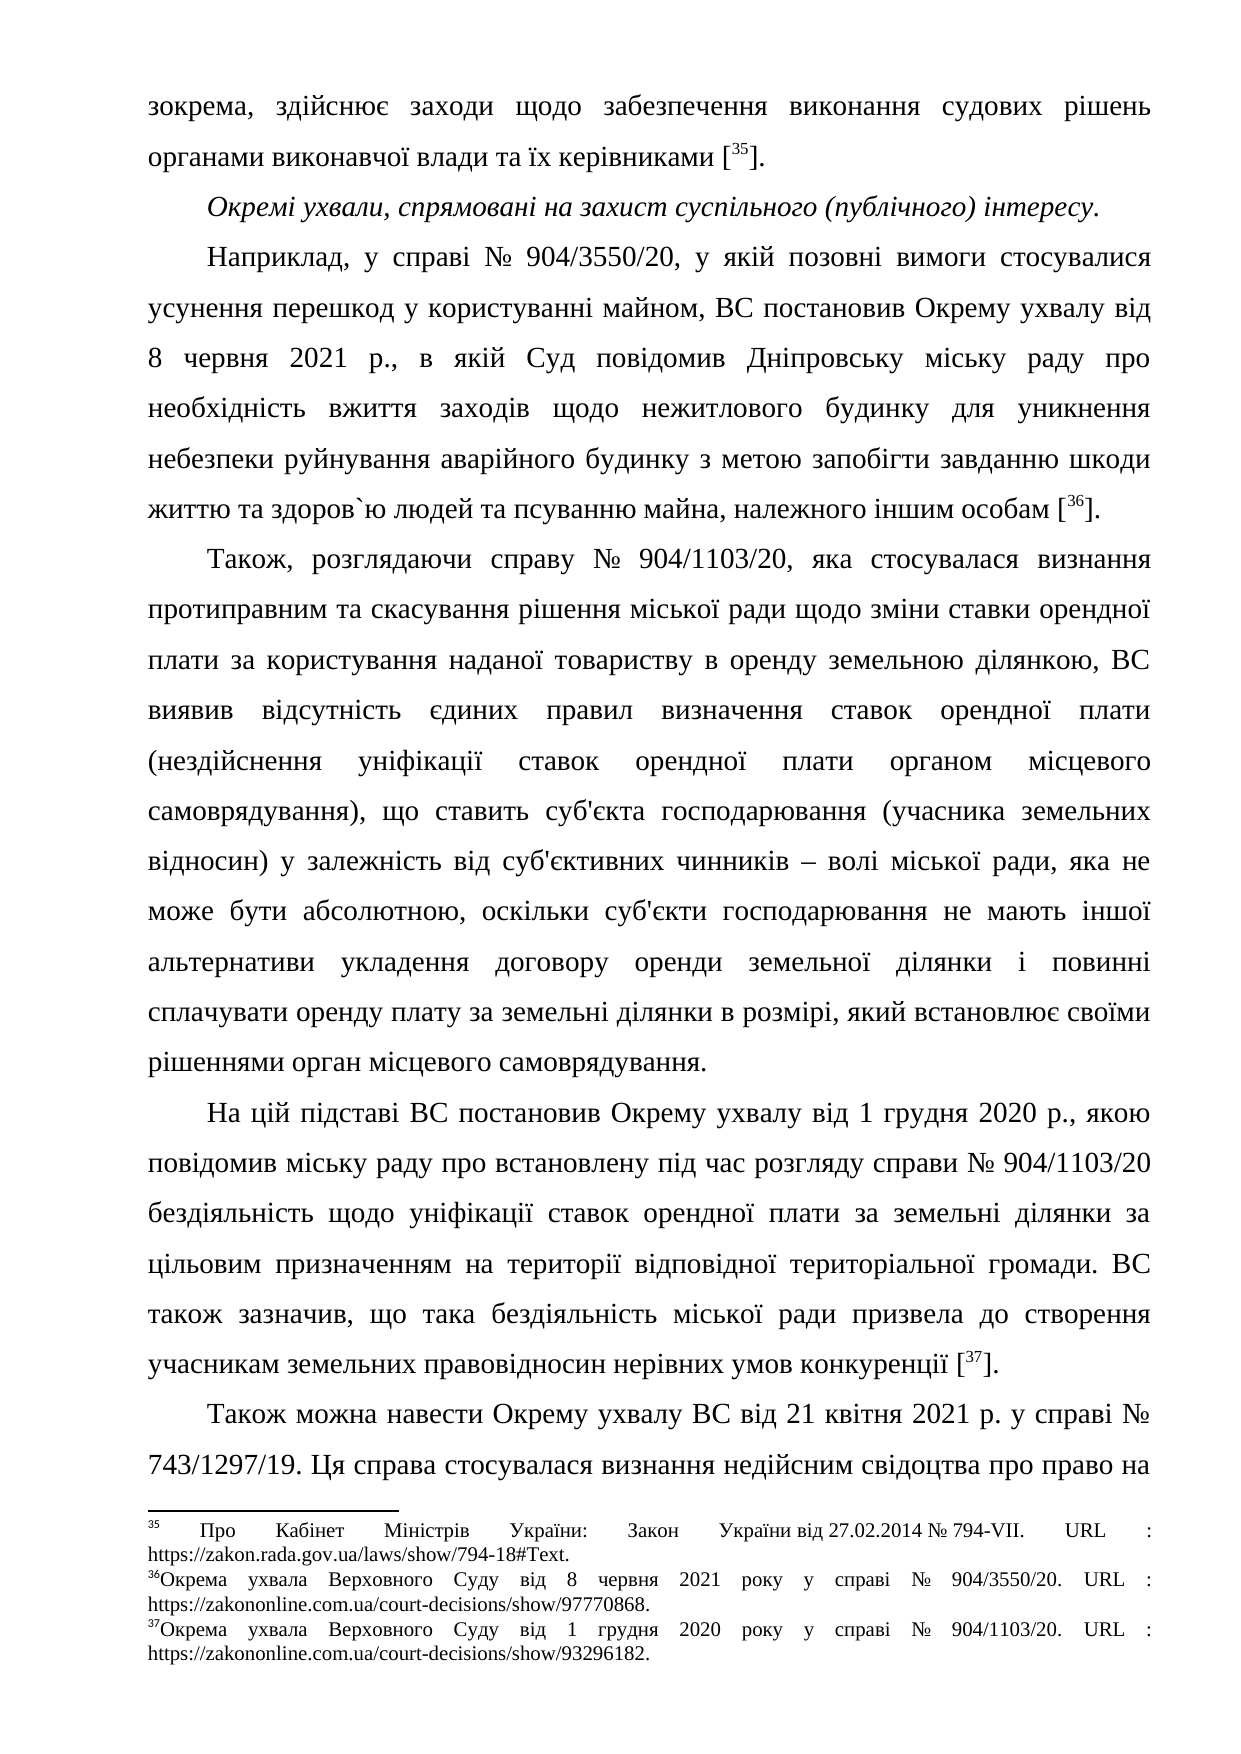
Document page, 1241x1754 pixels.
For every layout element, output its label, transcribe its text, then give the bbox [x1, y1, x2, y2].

text На цій підставі ВС постановив Окрему ухвалу від 1 грудня 2020 р., якою повідомив міську раду про встановлену під час розгляду справи № 904/1103/20 бездіяльність щодо уніфікації ставок орендної плати за земельні ділянки за цільовим призначенням на території відповідної територіальної громади. ВС також зазначив, що така бездіяльність міської ради призвела до створення учасникам земельних правовідносин нерівних умов конкуренції []. [148, 1095, 1152, 1380]
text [148, 1397, 1152, 1481]
text Також, розглядаючи справу № 904/1103/20, яка стосувалася визнання протиправним та скасування рішення міської ради щодо зміни ставки орендної плати за користування наданої товариству в оренду земельною ділянкою, ВС виявив відсутність єдиних правил визначення ставок орендної плати (нездійснення уніфікації ставок орендної плати органом місцевого самоврядування), що ставить суб'єкта господарювання (учасника земельних відносин) у залежність від суб'єктивних чинників – волі міської ради, яка не може бути абсолютною, оскільки суб'єкти господарювання не мають іншої альтернативи укладення договору оренди земельної ділянки і повинні сплачувати оренду плату за земельні ділянки в розмірі, який встановлює своїми рішеннями орган місцевого самоврядування. [148, 541, 1152, 1078]
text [148, 88, 1152, 172]
text Наприклад, у справі № 904/3550/20, у якій позовні вимоги стосувалися усунення перешкод у користуванні майном, ВС постановив Окрему ухвалу від 8 червня 2021 р., в якій Суд повідомив Дніпровську міську раду про необхідність вжиття заходів щодо нежитлового будинку для уникнення небезпеки руйнування аварійного будинку з метою запобігти завданню шкоди життю та здоров`ю людей та псуванню майна, належного іншим особам []. [148, 239, 1152, 524]
text Окремі ухвали, спрямовані на захист суспільного (публічного) інтересу. [148, 189, 1152, 223]
